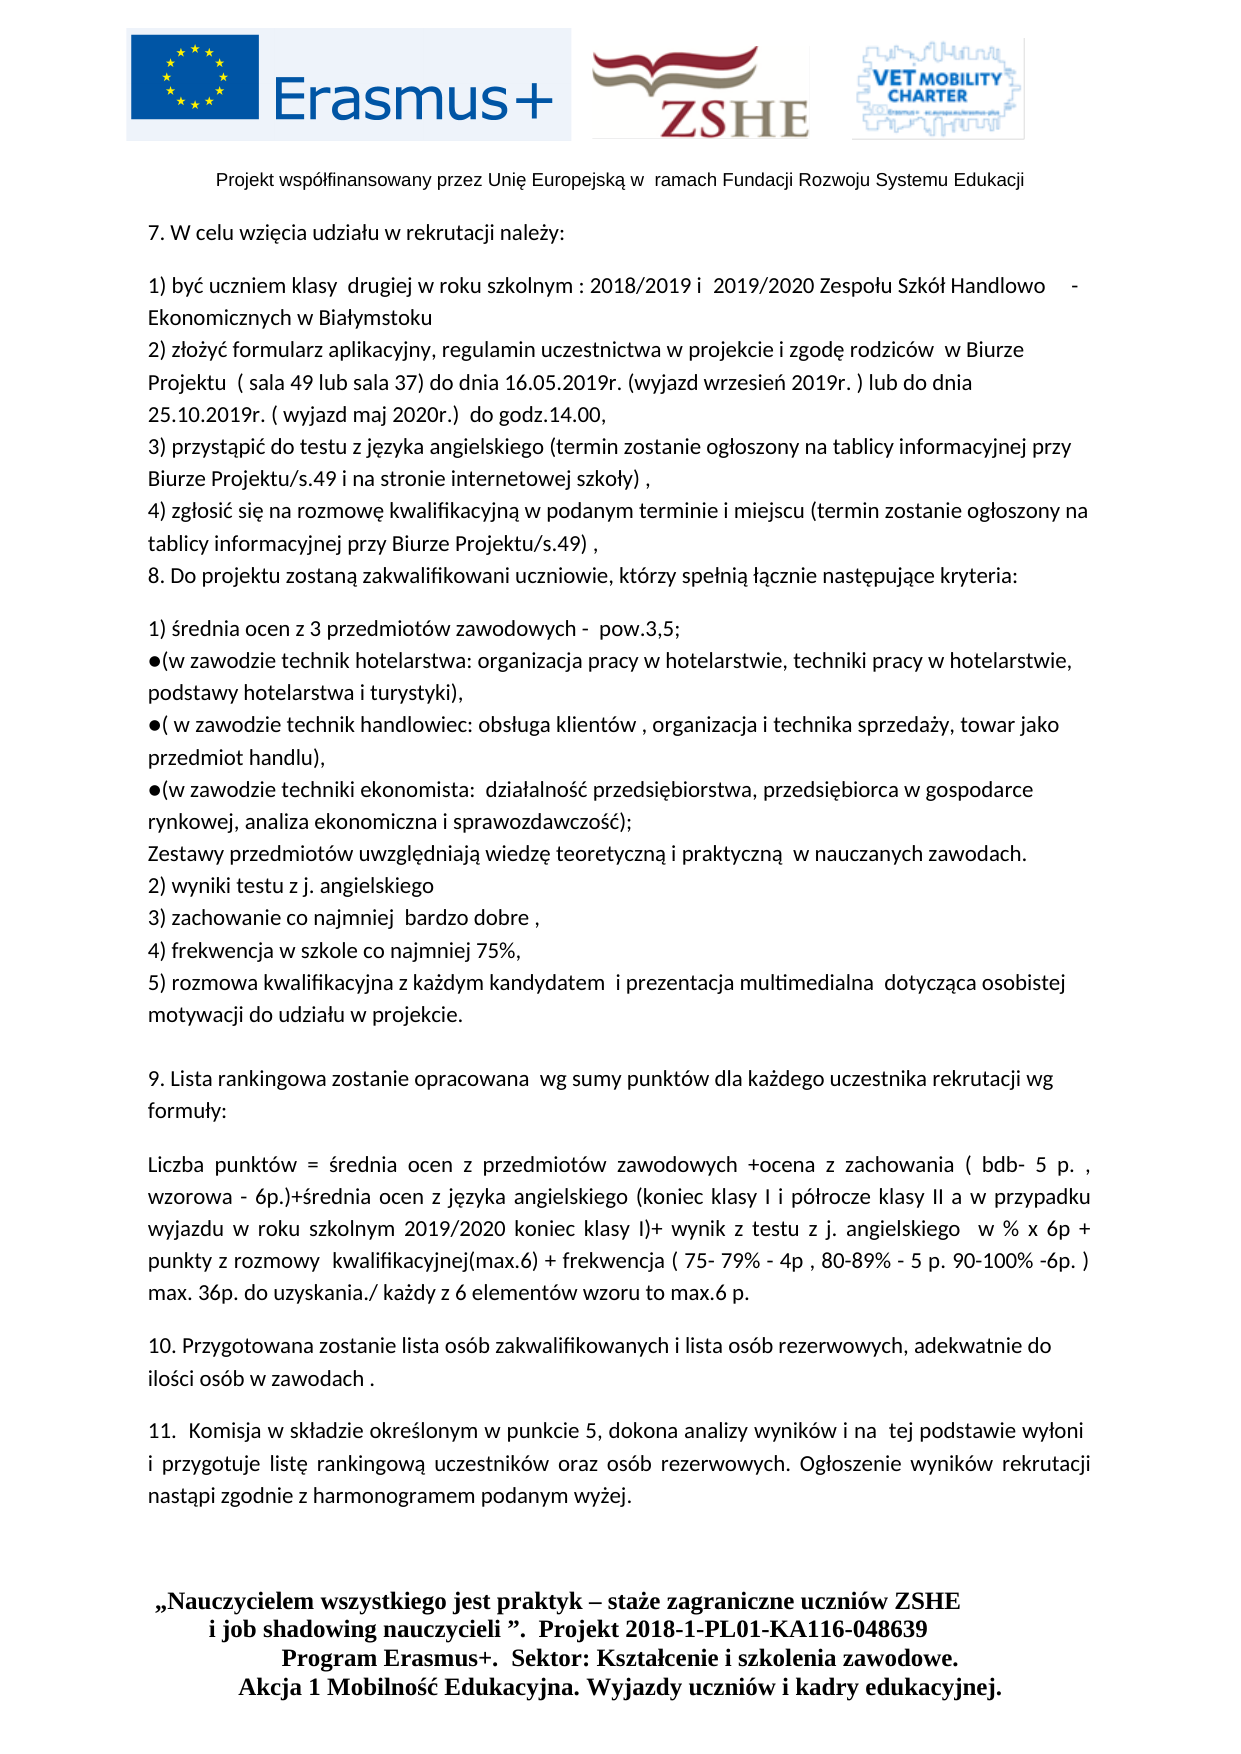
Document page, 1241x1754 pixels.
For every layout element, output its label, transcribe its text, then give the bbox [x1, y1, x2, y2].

text 10. Przygotowana zostanie lista osób zakwalifikowanych i lista osób rezerwowych, adekwatnie do ilości osób w zawodach . [148, 1331, 1093, 1392]
text 7. W celu wzięcia udziału w rekrutacji należy: [148, 218, 1093, 246]
text 3) przystąpić do testu z języka angielskiego (termin zostanie ogłoszony na tablicy informacyjnej przy Biurze Projektu/s.49 i na stronie internetowej szkoły) , [148, 432, 1093, 492]
text 9. Lista rankingowa zostanie opracowana wg sumy punktów dla każdego uczestnika rekrutacji wg formuły: [148, 1064, 1093, 1125]
text 2) wyniki testu z j. angielskiego [148, 871, 1093, 899]
text ●(w zawodzie technik hotelarstwa: organizacja pracy w hotelarstwie, techniki pracy w hotelarstwie, podstawy hotelarstwa i turystyki), [148, 646, 1093, 706]
picture [852, 38, 1026, 141]
picture [126, 28, 572, 141]
text 2) złożyć formularz aplikacyjny, regulamin uczestnictwa w projekcie i zgodę rodziców w Biurze Projektu ( sala 49 lub sala 37) do dnia 16.05.2019r. (wyjazd wrzesień 2019r. ) lub do dnia 25.10.2019r. ( wyjazd maj 2020r.) do godz.14.00, [148, 336, 1093, 428]
text Liczba punktów = średnia ocen z przedmiotów zawodowych +ocena z zachowania ( bdb- 5 p. , wzorowa - 6p.)+średnia ocen z języka angielskiego (koniec klasy I i półrocze klasy II a w przypadku wyjazdu w roku szkolnym 2019/2020 koniec klasy I)+ wynik z testu z j. angielskiego w % x 6p + punkty z rozmowy kwalifikacyjnej(max.6) + frekwencja ( 75- 79% - 4p , 80-89% - 5 p. 90-100% -6p. ) max. 36p. do uzyskania./ każdy z 6 elementów wzoru to max.6 p. [148, 1150, 1093, 1306]
text 11. Komisja w składzie określonym w punkcie 5, dokona analizy wyników i na tej podstawie wyłoni i przygotuje listę rankingową uczestników oraz osób rezerwowych. Ogłoszenie wyników rekrutacji nastąpi zgodnie z harmonogramem podanym wyżej. [148, 1417, 1093, 1509]
text ●(w zawodzie techniki ekonomista: działalność przedsiębiorstwa, przedsiębiorca w gospodarce rynkowej, analiza ekonomiczna i sprawozdawczość); [148, 775, 1093, 835]
text 1) być uczniem klasy drugiej w roku szkolnym : 2018/2019 i 2019/2020 Zespołu Szkół Handlowo -Ekonomicznych w Białymstoku [148, 271, 1093, 331]
text ●( w zawodzie technik handlowiec: obsługa klientów , organizacja i technika sprzedaży, towar jako przedmiot handlu), [148, 710, 1093, 771]
text 4) frekwencja w szkole co najmniej 75%, [148, 936, 1093, 964]
text 3) zachowanie co najmniej bardzo dobre , [148, 903, 1093, 932]
picture [592, 46, 811, 141]
text 1) średnia ocen z 3 przedmiotów zawodowych - pow.3,5; [148, 614, 1093, 642]
text 8. Do projektu zostaną zakwalifikowani uczniowie, którzy spełnią łącznie następujące kryteria: [148, 561, 1093, 589]
text 4) zgłosić się na rozmowę kwalifikacyjną w podanym terminie i miejscu (termin zostanie ogłoszony na tablicy informacyjnej przy Biurze Projektu/s.49) , [148, 496, 1093, 557]
text 5) rozmowa kwalifikacyjna z każdym kandydatem i prezentacja multimedialna dotycząca osobistej motywacji do udziału w projekcie. [148, 968, 1093, 1028]
text Zestawy przedmiotów uwzględniają wiedzę teoretyczną i praktyczną w nauczanych zawodach. [148, 839, 1093, 867]
